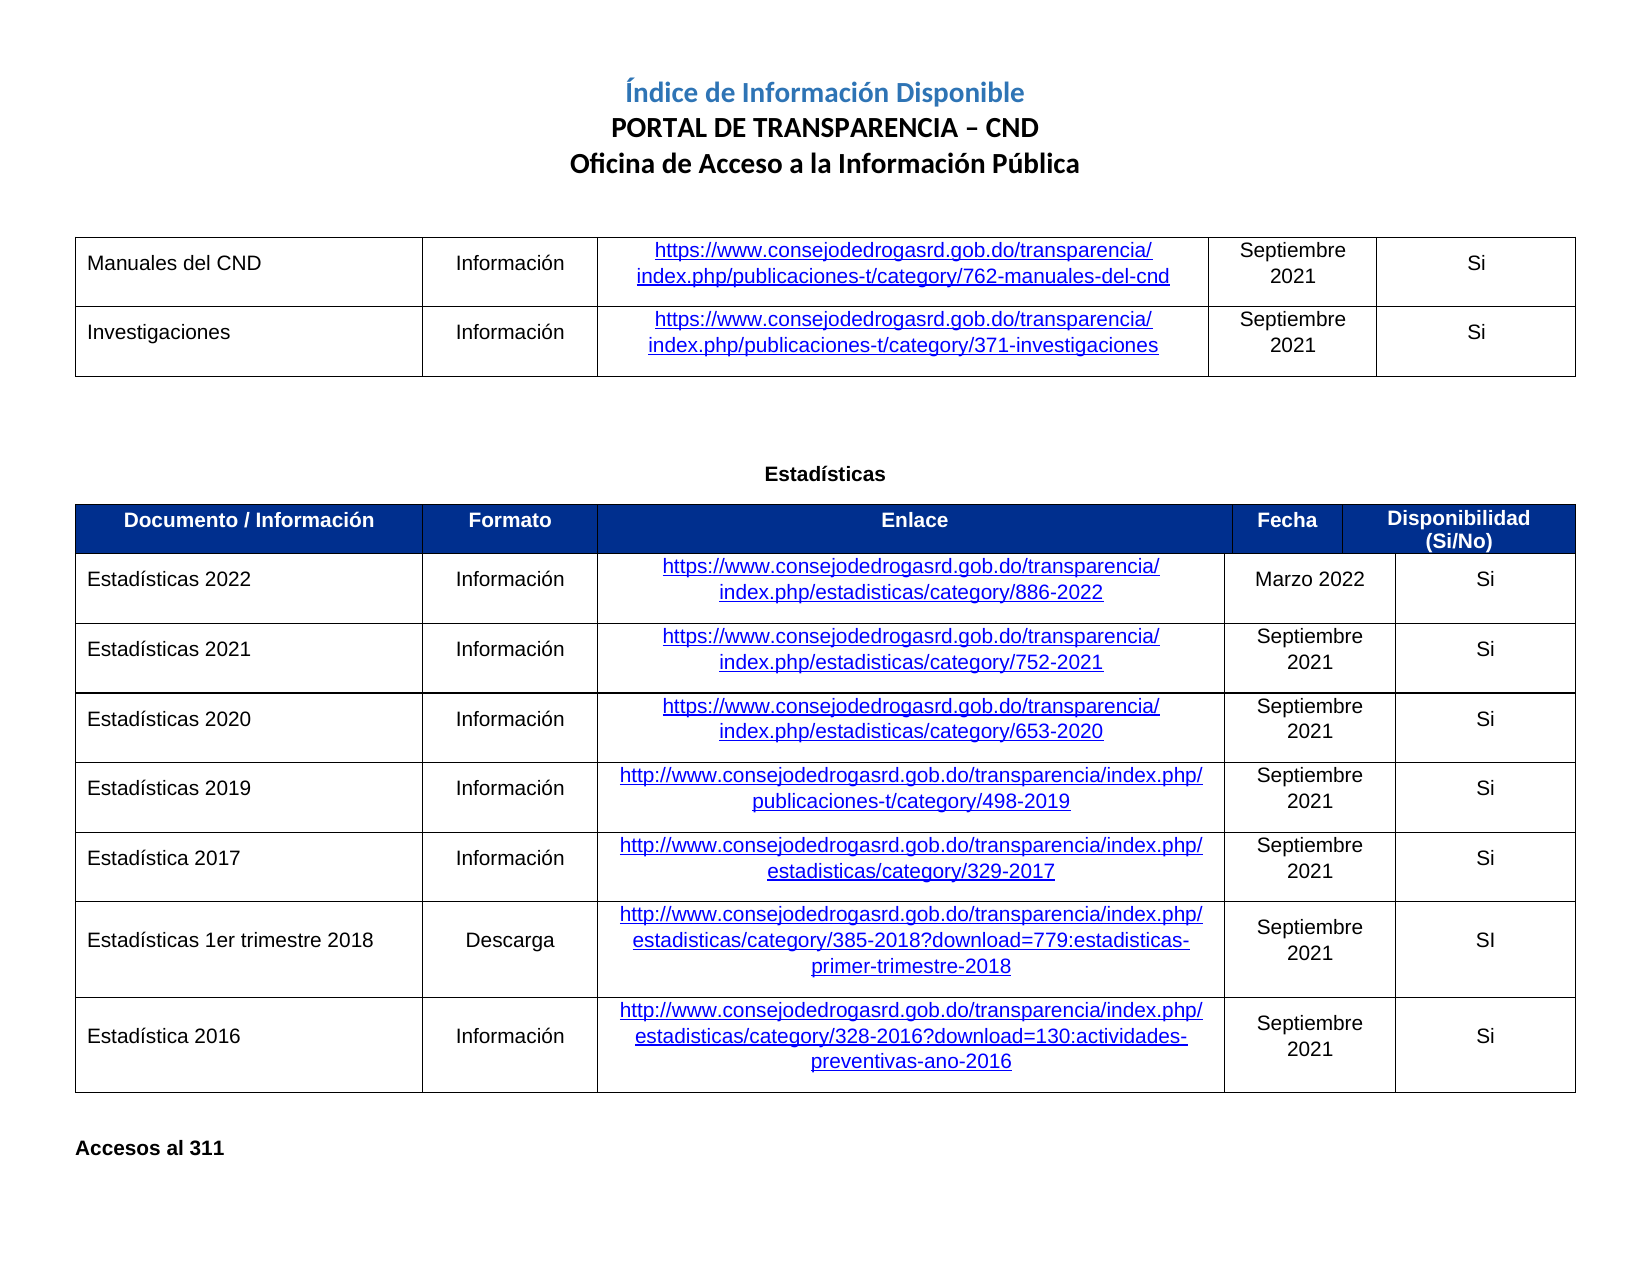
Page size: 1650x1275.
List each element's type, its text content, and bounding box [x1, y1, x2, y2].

table_cell Si [1396, 624, 1575, 692]
table_cell Septiembre 2021 [1209, 307, 1376, 376]
table_cell Información [423, 554, 597, 623]
table_cell Información [423, 694, 597, 762]
table_cell https://www.consejodedrogasrd.gob.do/transparencia/index.php/estadisticas/category/653-2020 [598, 694, 1224, 762]
text Estadísticas [75, 462, 1575, 486]
table_cell Si [1377, 307, 1575, 376]
table_cell Si [1396, 763, 1575, 832]
table_cell Información [423, 763, 597, 832]
table_cell https://www.consejodedrogasrd.gob.do/transparencia/index.php/publicaciones-t/category/371-investigaciones [598, 307, 1208, 376]
table_cell Información [423, 998, 597, 1092]
table_cell Septiembre 2021 [1225, 694, 1395, 762]
table_cell Si [1377, 238, 1575, 306]
table_cell Marzo 2022 [1225, 554, 1395, 623]
table_cell Información [423, 624, 597, 692]
table_cell Estadísticas 2022 [76, 554, 422, 623]
table_header Documento / Información [76, 505, 422, 553]
table_cell Si [1396, 833, 1575, 901]
table_cell Manuales del CND [76, 238, 422, 306]
table_cell Estadística 2017 [76, 833, 422, 901]
table_cell Investigaciones [76, 307, 422, 376]
table_cell http://www.consejodedrogasrd.gob.do/transparencia/index.php/estadisticas/category/328-2016?download=130:actividades-preventivas-ano-2016 [598, 998, 1224, 1092]
table_header Disponibilidad (Si/No) [1343, 505, 1575, 553]
table_cell https://www.consejodedrogasrd.gob.do/transparencia/index.php/publicaciones-t/category/762-manuales-del-cnd [598, 238, 1208, 306]
table_cell Estadísticas 2021 [76, 624, 422, 692]
table_cell Si [1396, 694, 1575, 762]
table_cell Si [1396, 998, 1575, 1092]
table_cell https://www.consejodedrogasrd.gob.do/transparencia/index.php/estadisticas/category/886-2022 [598, 554, 1224, 623]
table_header Enlace [598, 505, 1232, 553]
table_cell Información [423, 833, 597, 901]
table_cell SI [1396, 902, 1575, 997]
table_cell http://www.consejodedrogasrd.gob.do/transparencia/index.php/estadisticas/category/385-2018?download=779:estadisticas-primer-trimestre-2018 [598, 902, 1224, 997]
table_cell Septiembre 2021 [1225, 998, 1395, 1092]
table_cell Septiembre 2021 [1225, 902, 1395, 997]
table_cell Si [1396, 554, 1575, 623]
table_cell http://www.consejodedrogasrd.gob.do/transparencia/index.php/publicaciones-t/category/498-2019 [598, 763, 1224, 832]
table_cell Estadísticas 2020 [76, 694, 422, 762]
table_header Fecha [1233, 505, 1342, 553]
table_cell Septiembre 2021 [1225, 833, 1395, 901]
text Accesos al 311 [75, 1136, 1575, 1159]
table_cell Información [423, 238, 597, 306]
table_cell Estadística 2016 [76, 998, 422, 1092]
table_cell Septiembre 2021 [1209, 238, 1376, 306]
table_cell Estadísticas 1er trimestre 2018 [76, 902, 422, 997]
table_cell Septiembre 2021 [1225, 763, 1395, 832]
table_cell http://www.consejodedrogasrd.gob.do/transparencia/index.php/estadisticas/category/329-2017 [598, 833, 1224, 901]
table_cell Información [423, 307, 597, 376]
table_cell Descarga [423, 902, 597, 997]
table_cell https://www.consejodedrogasrd.gob.do/transparencia/index.php/estadisticas/category/752-2021 [598, 624, 1224, 692]
table_header Formato [423, 505, 597, 553]
table_cell Septiembre 2021 [1225, 624, 1395, 692]
table_cell Estadísticas 2019 [76, 763, 422, 832]
